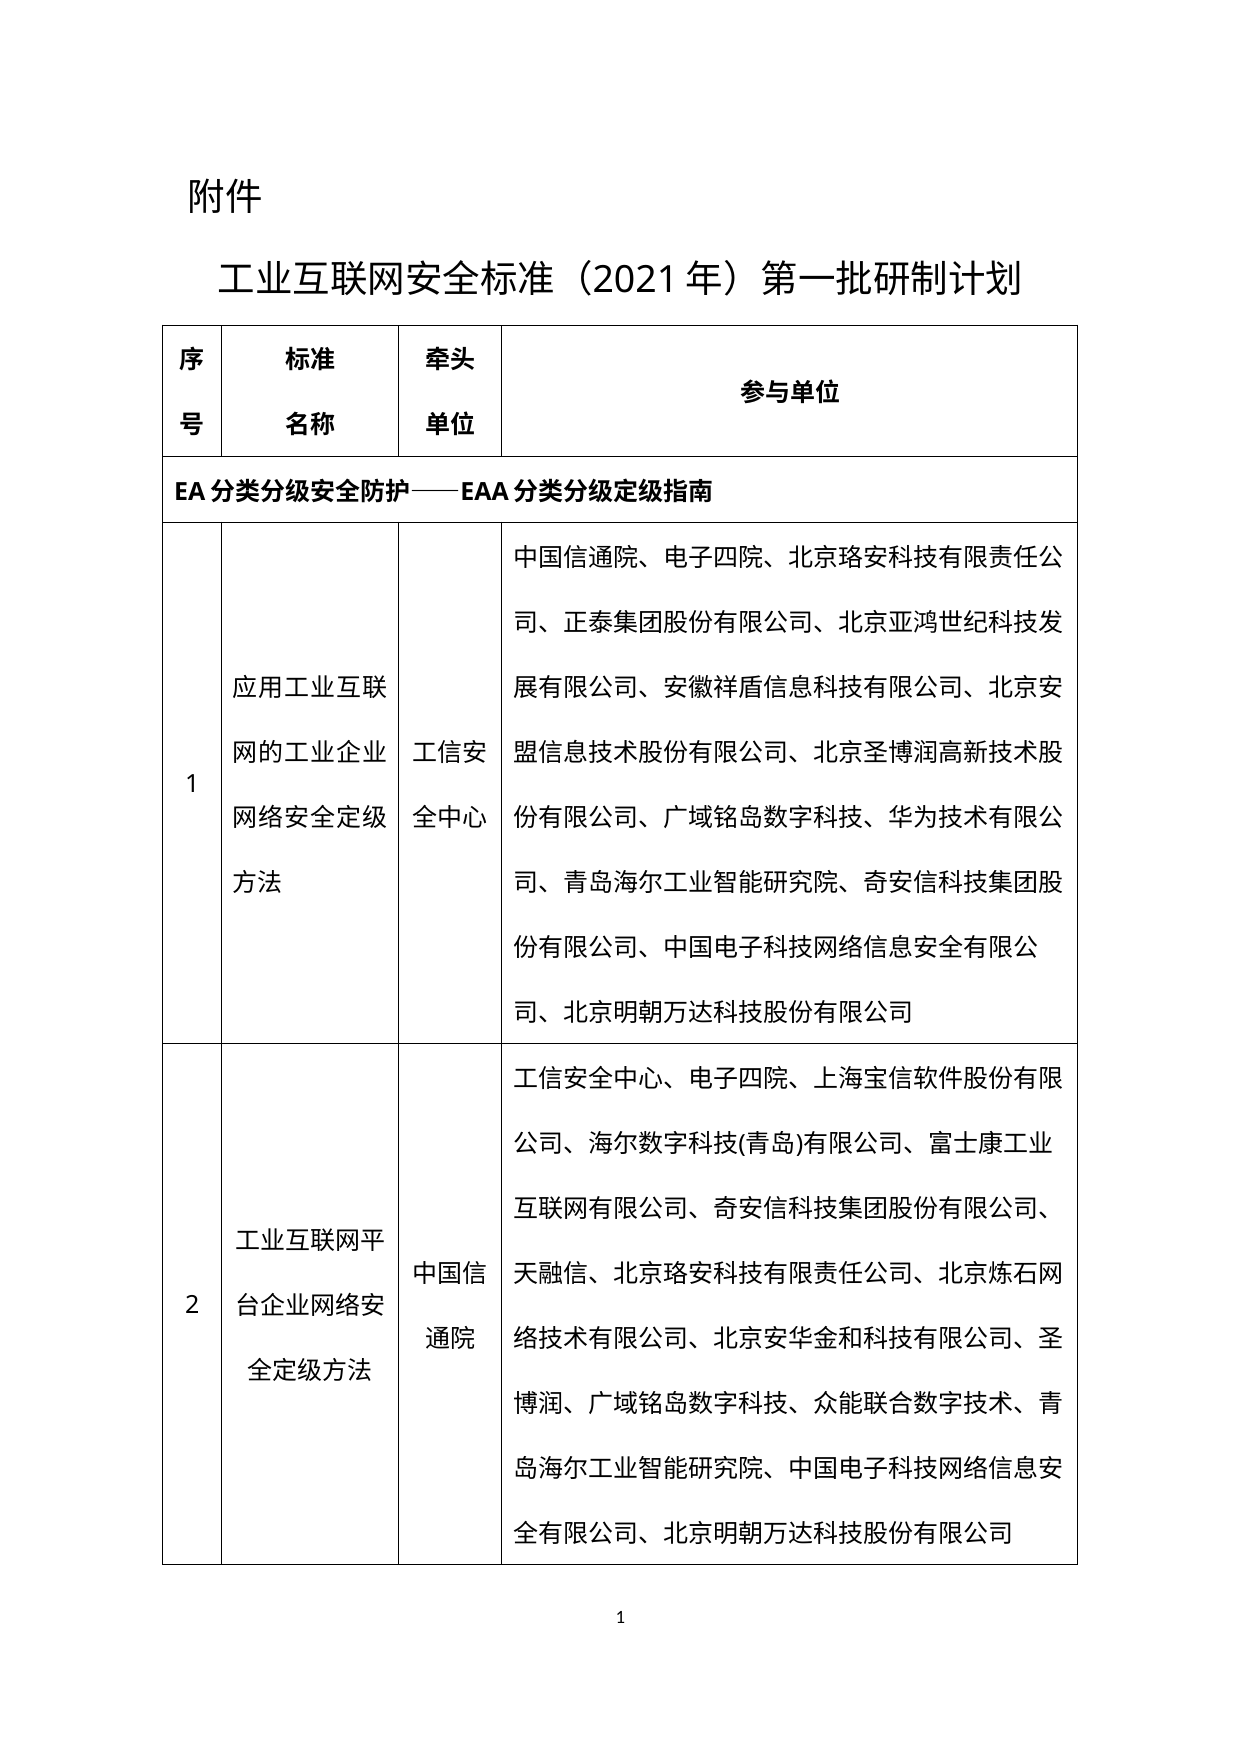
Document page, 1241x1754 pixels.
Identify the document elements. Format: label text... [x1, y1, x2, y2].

table_header 标准 名称 [222, 326, 398, 456]
table_cell 1 [163, 523, 221, 1043]
table_header 牵头 单位 [399, 326, 501, 456]
table_cell 工信安全中心、电子四院、上海宝信软件股份有限公司、海尔数字科技(青岛)有限公司、富士康工业互联网有限公司、奇安信科技集团股份有限公司、天融信、北京珞安科技有限责任公司、北京炼石网络技术有限公司、北京安华金和科技有限公司、圣博润、广域铭岛数字科技、众能联合数字技术、青岛海尔工业智能研究院、中国电子科技网络信息安全有限公司、北京明朝万达科技股份有限公司 [502, 1044, 1077, 1564]
table_header 参与单位 [502, 326, 1077, 456]
table_header 序 号 [163, 326, 221, 456]
text 附件 [187, 162, 1053, 227]
table_cell 中国信通院、电子四院、北京珞安科技有限责任公司、正泰集团股份有限公司、北京亚鸿世纪科技发展有限公司、安徽祥盾信息科技有限公司、北京安盟信息技术股份有限公司、北京圣博润高新技术股份有限公司、广域铭岛数字科技、华为技术有限公司、青岛海尔工业智能研究院、奇安信科技集团股份有限公司、中国电子科技网络信息安全有限公司、北京明朝万达科技股份有限公司 [502, 523, 1077, 1043]
text 工业互联网安全标准（2021年）第一批研制计划 [187, 243, 1053, 308]
table_cell EA分类分级安全防护——EAA分类分级定级指南 [163, 457, 1077, 522]
table_cell 应用工业互联网的工业企业网络安全定级方法 [222, 523, 398, 1043]
table_cell 工信安全中心 [399, 523, 501, 1043]
table_cell 中国信通院 [399, 1044, 501, 1564]
table_cell 2 [163, 1044, 221, 1564]
table_cell 工业互联网平台企业网络安全定级方法 [222, 1044, 398, 1564]
